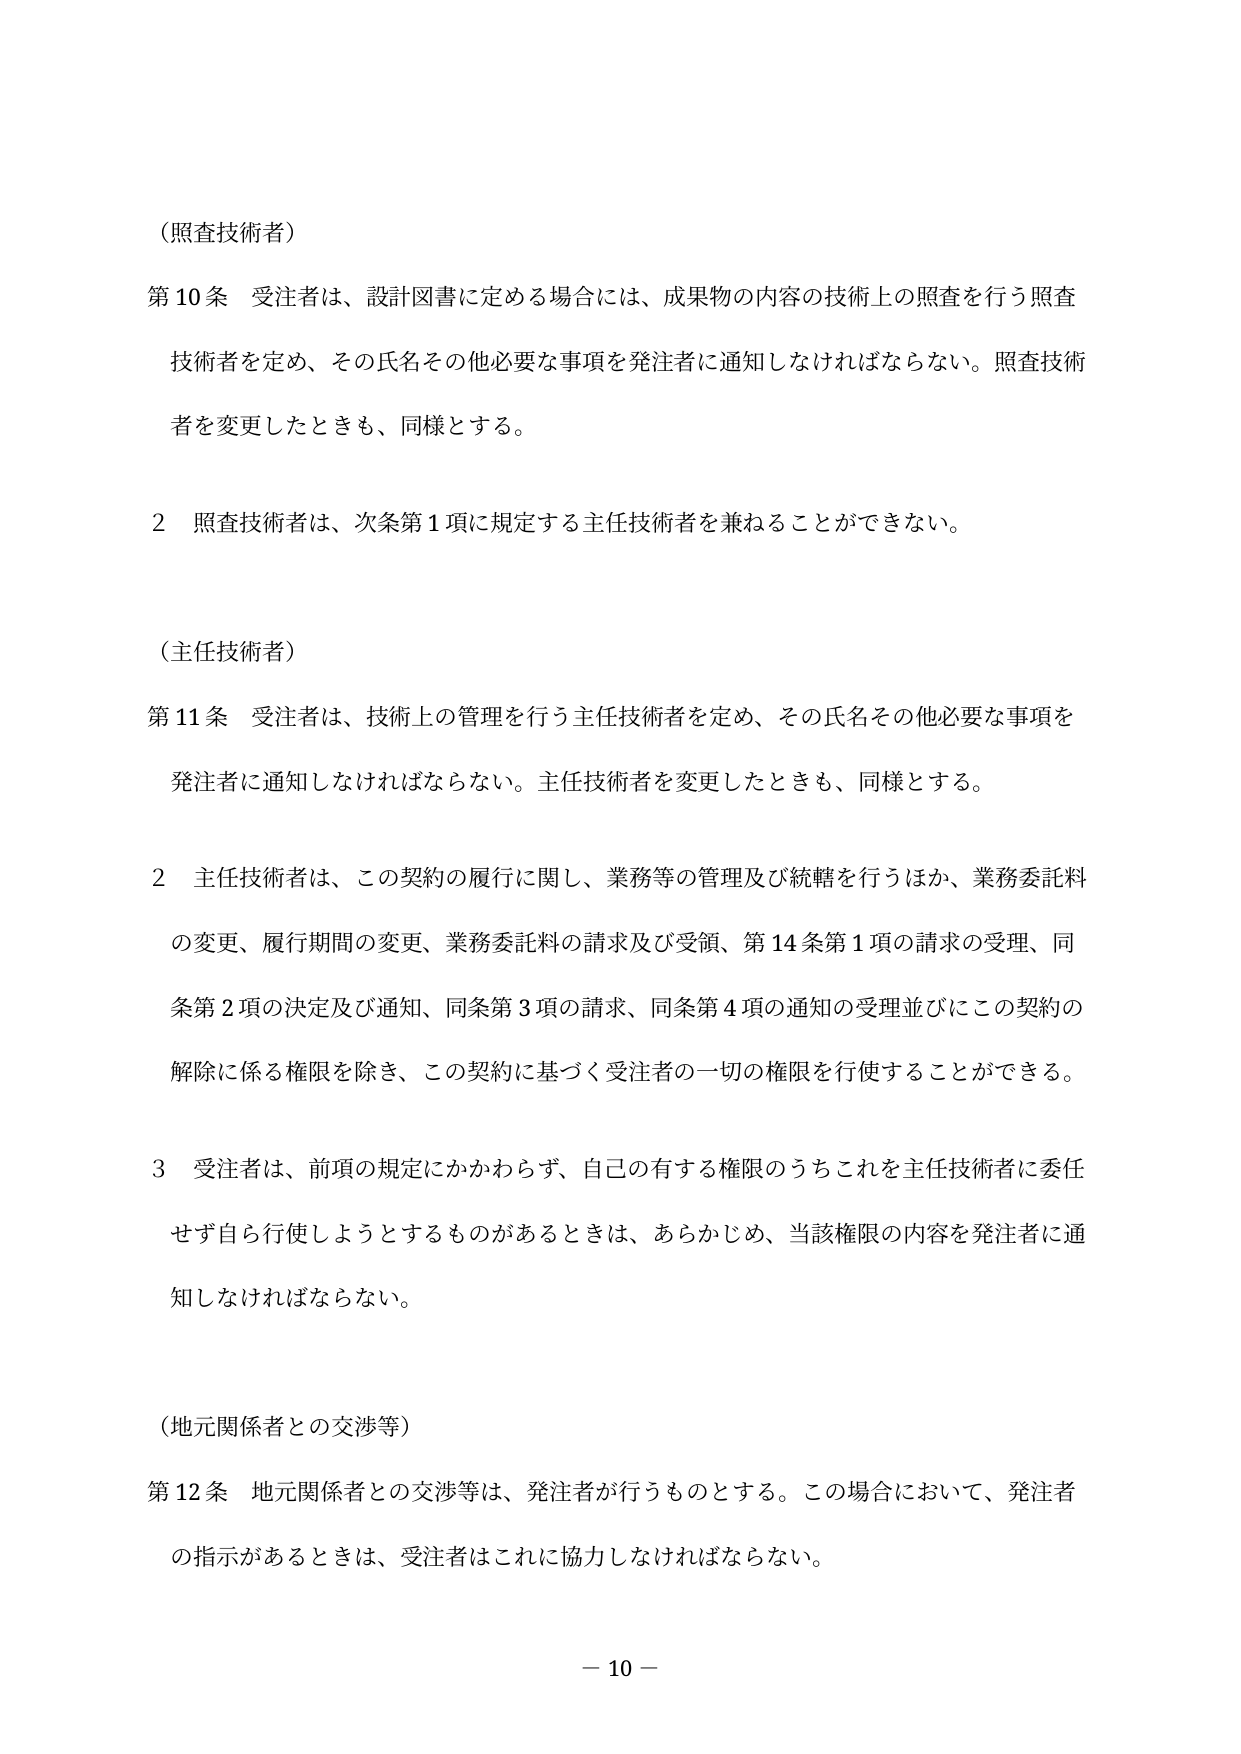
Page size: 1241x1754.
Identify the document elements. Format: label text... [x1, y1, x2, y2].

text ２ 照査技術者は、次条第1項に規定する主任技術者を兼ねることができない。 [148, 489, 1092, 554]
text （地元関係者との交渉等） [148, 1394, 1092, 1458]
text 第10条 受注者は、設計図書に定める場合には、成果物の内容の技術上の照査を行う照査技術者を定め、その氏名その他必要な事項を発注者に通知しなければならない。照査技術者を変更したときも、同様とする。 [148, 263, 1092, 457]
text （主任技術者） [148, 619, 1092, 683]
text 第12条 地元関係者との交渉等は、発注者が行うものとする。この場合において、発注者の指示があるときは、受注者はこれに協力しなければならない。 [148, 1458, 1092, 1587]
text ２ 主任技術者は、この契約の履行に関し、業務等の管理及び統轄を行うほか、業務委託料の変更、履行期間の変更、業務委託料の請求及び受領、第14条第1項の請求の受理、同条第2項の決定及び通知、同条第3項の請求、同条第4項の通知の受理並びにこの契約の解除に係る権限を除き、この契約に基づく受注者の一切の権限を行使することができる。 [148, 845, 1092, 1103]
text 第11条 受注者は、技術上の管理を行う主任技術者を定め、その氏名その他必要な事項を発注者に通知しなければならない。主任技術者を変更したときも、同様とする。 [148, 683, 1092, 812]
text （照査技術者） [148, 199, 1092, 263]
text ３ 受注者は、前項の規定にかかわらず、自己の有する権限のうちこれを主任技術者に委任せず自ら行使しようとするものがあるときは、あらかじめ、当該権限の内容を発注者に通知しなければならない。 [148, 1135, 1092, 1329]
